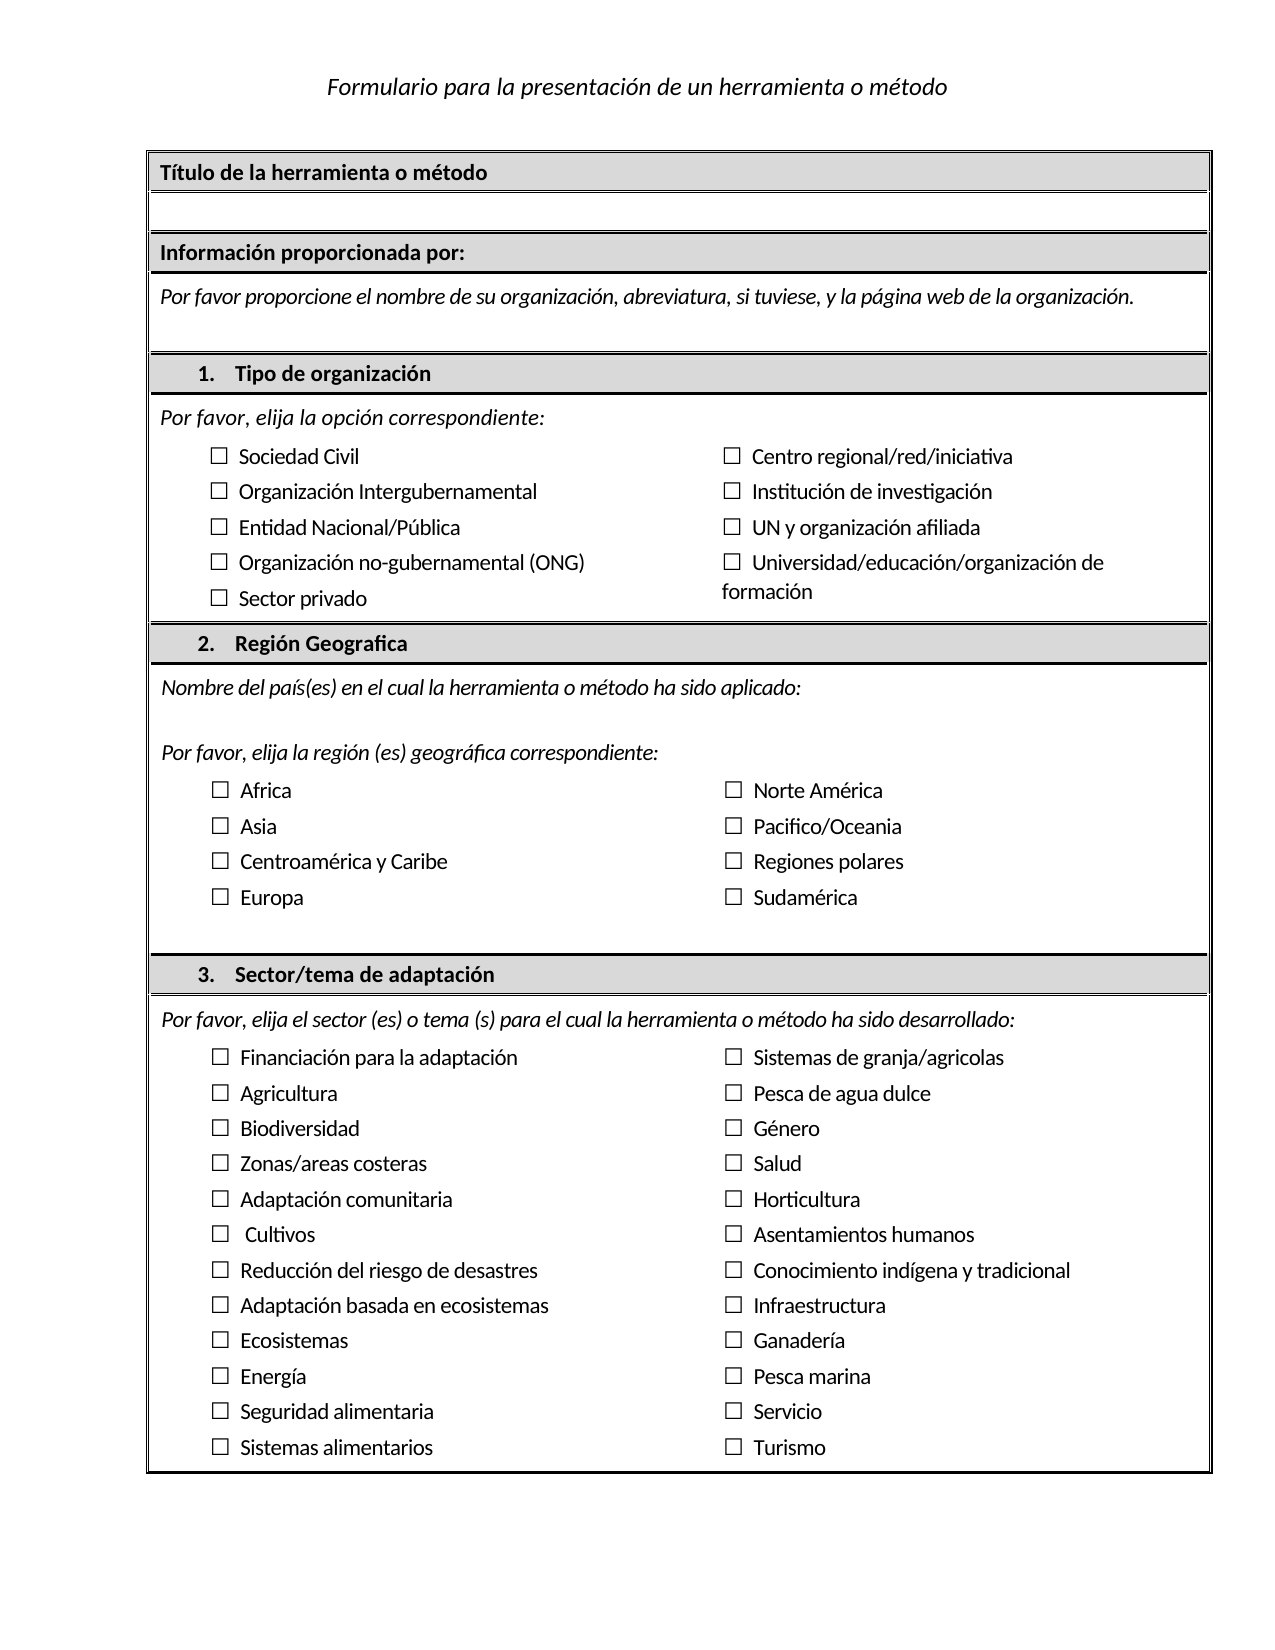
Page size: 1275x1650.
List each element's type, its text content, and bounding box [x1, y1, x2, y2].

table_cell Nombre del país(es) en el cual la herramienta o método ha sido aplicado: Por favor, elija la región (es) geográfica correspondiente: [149, 662, 1209, 953]
table_cell [149, 190, 1209, 230]
table_header Título de la herramienta o método [149, 153, 1209, 190]
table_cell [149, 993, 1209, 1471]
table_cell Tipo de organización [148, 351, 1211, 392]
table_cell Por favor, elija la opción correspondiente: [149, 392, 1209, 621]
table_cell Región Geografica [148, 621, 1211, 662]
table_cell Sector/tema de adaptación [149, 953, 1209, 993]
table_cell Información proporcionada por: [148, 230, 1211, 271]
table_cell Por favor proporcione el nombre de su organización, abreviatura, si tuviese, y la página web de la organización. [148, 271, 1211, 351]
